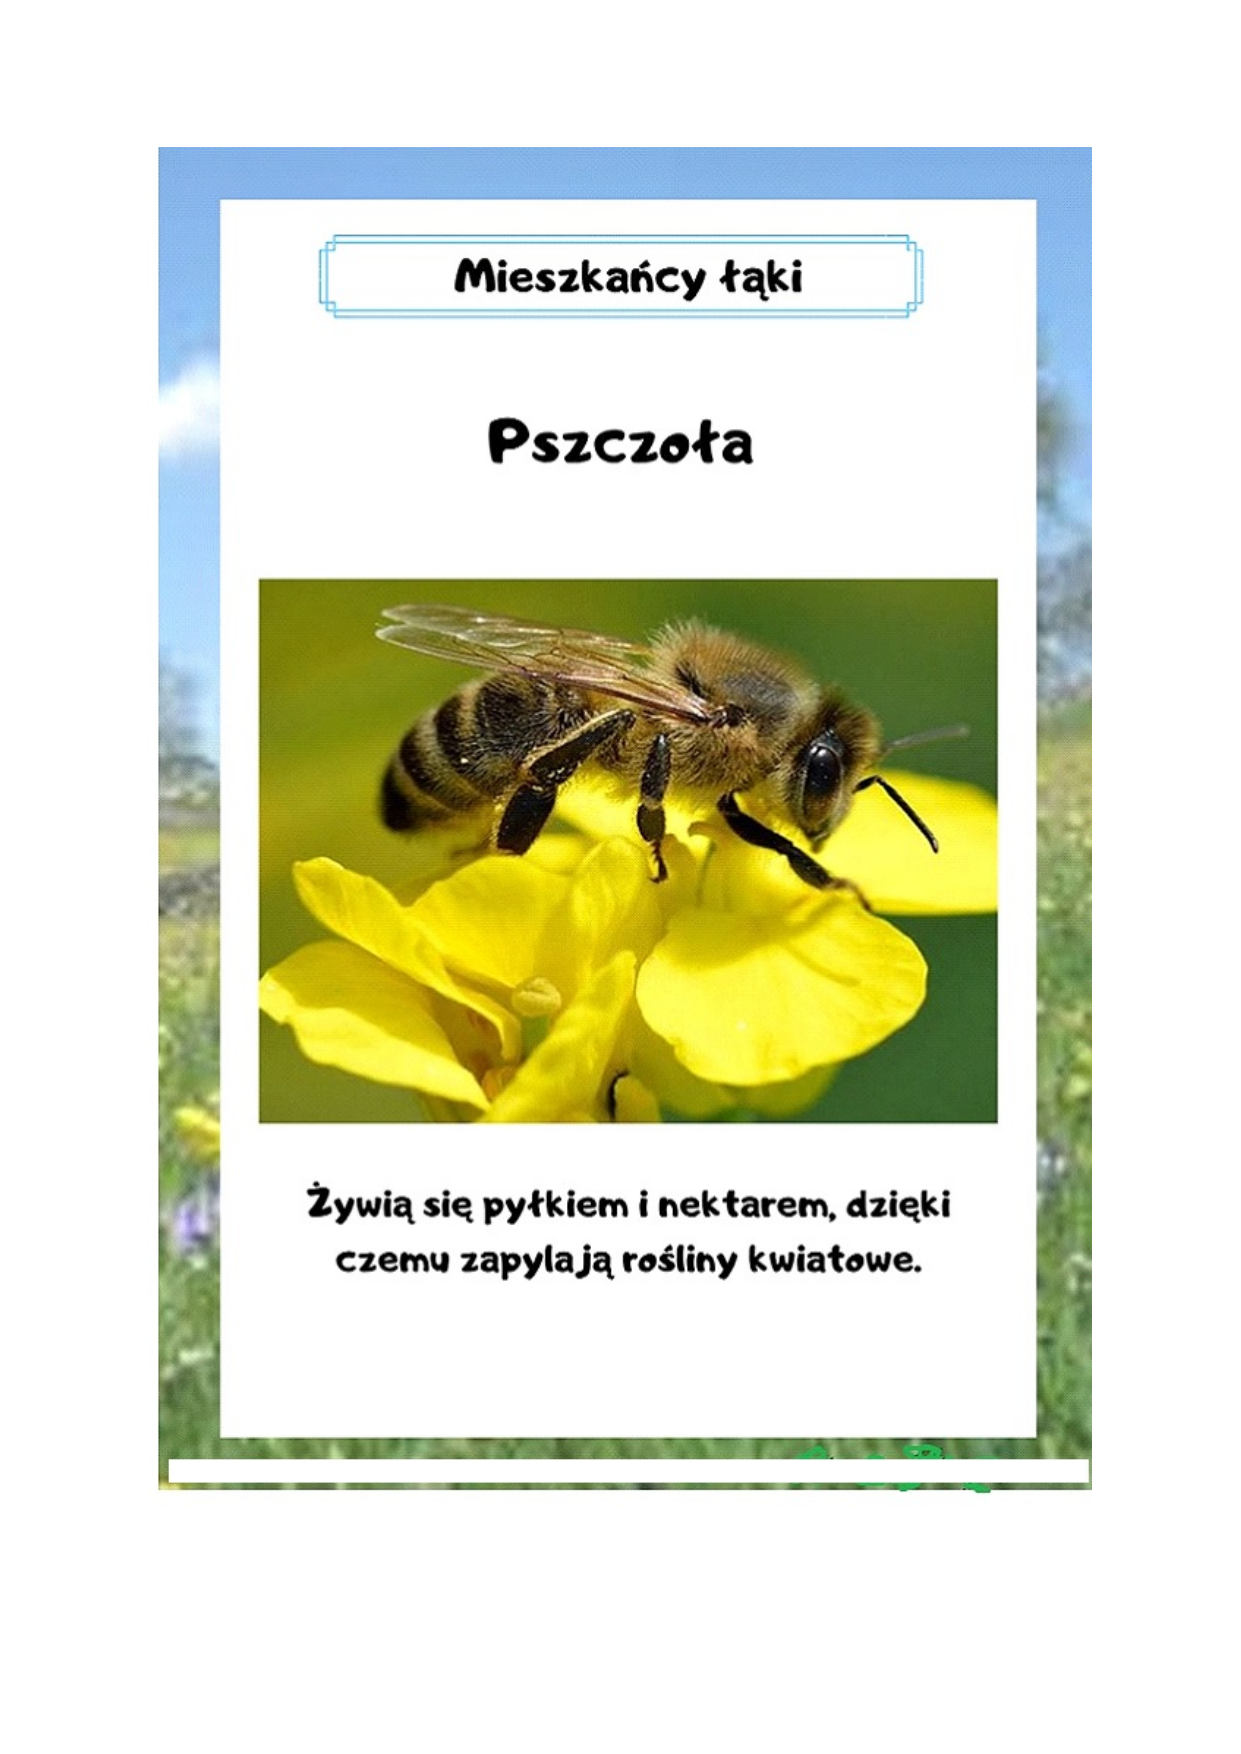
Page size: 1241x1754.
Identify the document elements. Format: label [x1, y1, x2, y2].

picture [147, 147, 1092, 1540]
